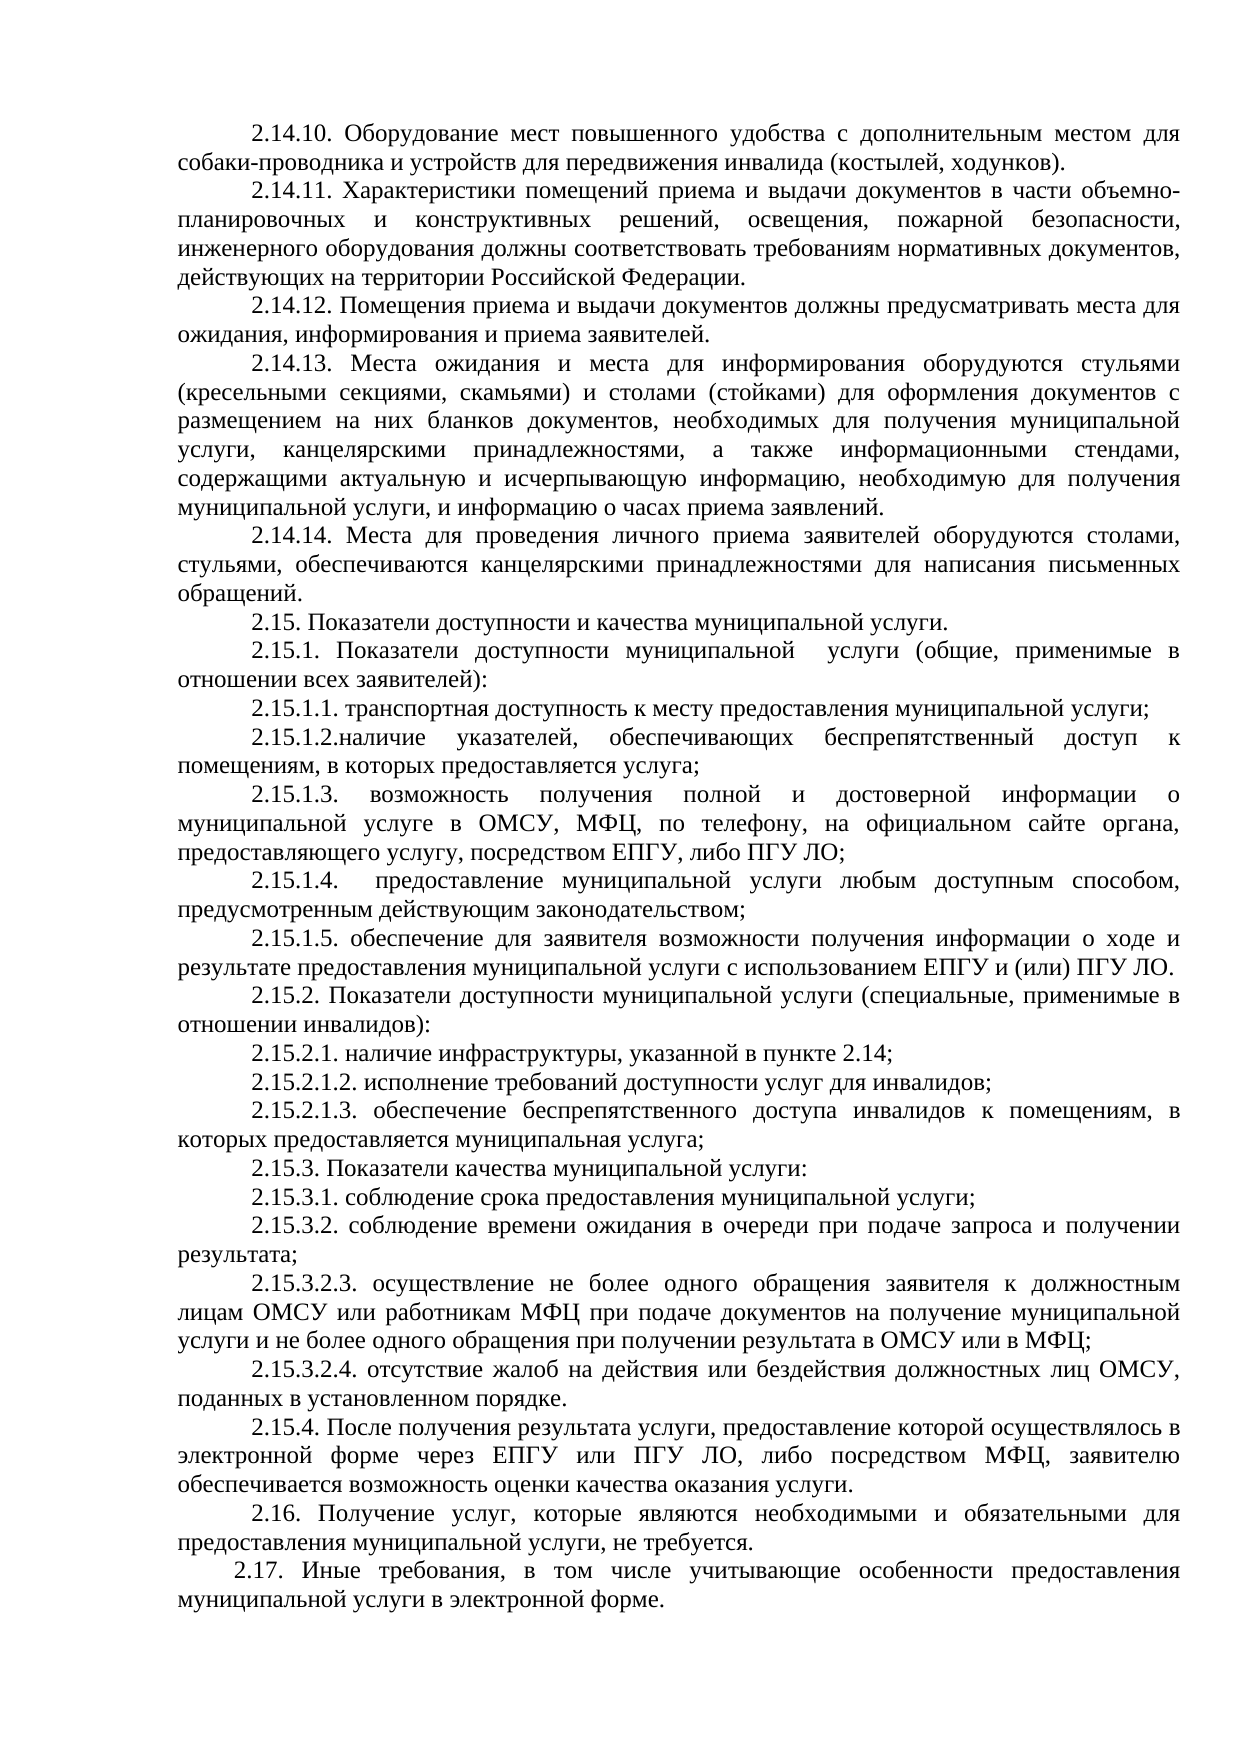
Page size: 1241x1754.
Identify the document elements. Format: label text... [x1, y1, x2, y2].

text 2.14.12. Помещения приема и выдачи документов должны предусматривать места для ожидания, информирования и приема заявителей. [177, 291, 1181, 348]
text 2.15.3. Показатели качества муниципальной услуги: [177, 1153, 1181, 1182]
text 2.15.1.3. возможность получения полной и достоверной информации о муниципальной услуге в ОМСУ, МФЦ, по телефону, на официальном сайте органа, предоставляющего услугу, посредством ЕПГУ, либо ПГУ ЛО; [177, 779, 1181, 866]
text 2.14.13. Места ожидания и места для информирования оборудуются стульями (кресельными секциями, скамьями) и столами (стойками) для оформления документов с размещением на них бланков документов, необходимых для получения муниципальной услуги, канцелярскими принадлежностями, а также информационными стендами, содержащими актуальную и исчерпывающую информацию, необходимую для получения муниципальной услуги, и информацию о часах приема заявлений. [177, 348, 1181, 521]
text 2.15.1.2.наличие указателей, обеспечивающих беспрепятственный доступ к помещениям, в которых предоставляется услуга; [177, 722, 1181, 779]
text 2.14.11. Характеристики помещений приема и выдачи документов в части объемно-планировочных и конструктивных решений, освещения, пожарной безопасности, инженерного оборудования должны соответствовать требованиям нормативных документов, действующих на территории Российской Федерации. [177, 176, 1181, 291]
text 2.16. Получение услуг, которые являются необходимыми и обязательными для предоставления муниципальной услуги, не требуется. [177, 1498, 1181, 1556]
text 2.17. Иные требования, в том числе учитывающие особенности предоставления муниципальной услуги в электронной форме. [177, 1556, 1181, 1613]
text 2.15.3.2. соблюдение времени ожидания в очереди при подаче запроса и получении результата; [177, 1211, 1181, 1268]
text 2.15. Показатели доступности и качества муниципальной услуги. [177, 607, 1181, 636]
text 2.14.14. Места для проведения личного приема заявителей оборудуются столами, стульями, обеспечиваются канцелярскими принадлежностями для написания письменных обращений. [177, 521, 1181, 607]
text 2.14.10. Оборудование мест повышенного удобства с дополнительным местом для собаки-проводника и устройств для передвижения инвалида (костылей, ходунков). [177, 118, 1181, 176]
text 2.15.2.1.2. исполнение требований доступности услуг для инвалидов; [177, 1067, 1181, 1096]
text 2.15.1.5. обеспечение для заявителя возможности получения информации о ходе и результате предоставления муниципальной услуги с использованием ЕПГУ и (или) ПГУ ЛО. [177, 923, 1181, 981]
text 2.15.4. После получения результата услуги, предоставление которой осуществлялось в электронной форме через ЕПГУ или ПГУ ЛО, либо посредством МФЦ, заявителю обеспечивается возможность оценки качества оказания услуги. [177, 1412, 1181, 1498]
text 2.15.2.1. наличие инфраструктуры, указанной в пункте 2.14; [177, 1038, 1181, 1067]
text 2.15.1. Показатели доступности муниципальной услуги (общие, применимые в отношении всех заявителей): [177, 636, 1181, 693]
text 2.15.3.2.4. отсутствие жалоб на действия или бездействия должностных лиц ОМСУ, поданных в установленном порядке. [177, 1354, 1181, 1412]
text 2.15.3.2.3. осуществление не более одного обращения заявителя к должностным лицам ОМСУ или работникам МФЦ при подаче документов на получение муниципальной услуги и не более одного обращения при получении результата в ОМСУ или в МФЦ; [177, 1268, 1181, 1354]
text 2.15.1.1. транспортная доступность к месту предоставления муниципальной услуги; [177, 693, 1181, 722]
text 2.15.2. Показатели доступности муниципальной услуги (специальные, применимые в отношении инвалидов): [177, 981, 1181, 1038]
text 2.15.1.4. предоставление муниципальной услуги любым доступным способом, предусмотренным действующим законодательством; [177, 866, 1181, 923]
text 2.15.3.1. соблюдение срока предоставления муниципальной услуги; [177, 1182, 1181, 1211]
text 2.15.2.1.3. обеспечение беспрепятственного доступа инвалидов к помещениям, в которых предоставляется муниципальная услуга; [177, 1096, 1181, 1153]
